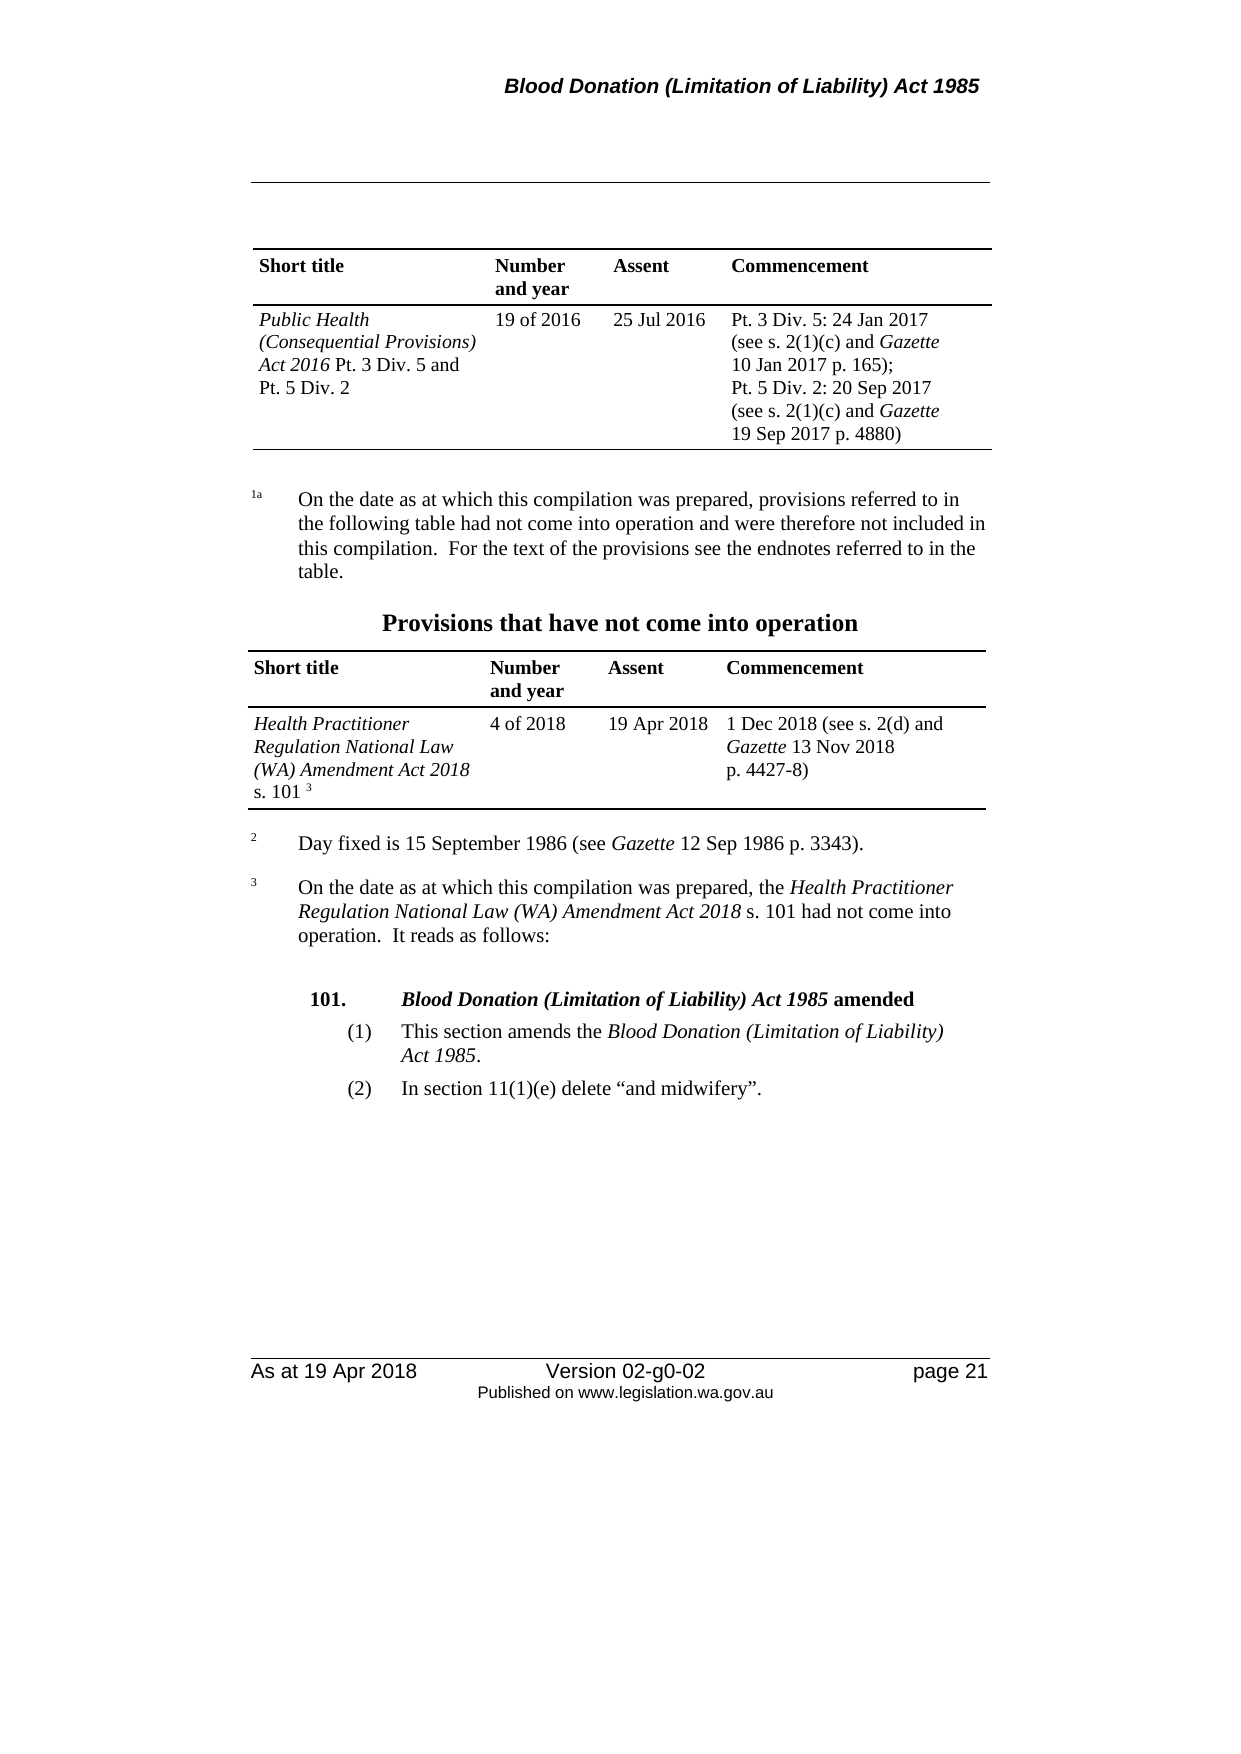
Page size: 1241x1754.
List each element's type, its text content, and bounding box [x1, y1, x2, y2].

table_header Number and year [484, 652, 602, 706]
table_cell Public Health (Consequential Provisions) Act 2016 Pt. 3 Div. 5 and Pt. 5 Div. 2 [253, 306, 489, 449]
table_header Commencement [720, 652, 986, 706]
table_header Assent [607, 250, 725, 303]
table_cell Health Practitioner Regulation National Law (WA) Amendment Act 2018 s. 101 3 [248, 708, 484, 807]
text 1a On the date as at which this compilation was prepared, provisions referred to in the following table had not come into operation and were therefore not included in this compilation. For the text of the provisions see the endnotes referred to in the table. [251, 487, 990, 583]
subtitle 101. Blood Donation (Limitation of Liability) Act 1985 amended [309, 987, 960, 1011]
table_cell 19 Apr 2018 [602, 708, 720, 807]
table_header Short title [253, 250, 489, 303]
table_cell 4 of 2018 [484, 708, 602, 807]
text 2 Day fixed is 15 September 1986 (see Gazette 12 Sep 1986 p. 3343). [251, 830, 990, 854]
table_header Assent [602, 652, 720, 706]
table_header Commencement [725, 250, 992, 303]
table_cell 25 Jul 2016 [607, 306, 725, 449]
table_cell 1 Dec 2018 (see s. 2(d) and Gazette 13 Nov 2018 p. 4427-8) [720, 708, 986, 807]
table_cell 19 of 2016 [489, 306, 607, 449]
table_header Number and year [489, 250, 607, 303]
text (1) This section amends the Blood Donation (Limitation of Liability) Act 1985. [312, 1019, 960, 1067]
table_cell Pt. 3 Div. 5: 24 Jan 2017 (see s. 2(1)(c) and Gazette 10 Jan 2017 p. 165); Pt. 5 Div. 2: 20 Sep 2017 (see s. 2(1)(c) and Gazette 19 Sep 2017 p. 4880) [725, 306, 992, 449]
table_header Short title [248, 652, 484, 706]
subtitle Provisions that have not come into operation [251, 608, 990, 637]
text 3 On the date as at which this compilation was prepared, the Health Practitioner Regulation National Law (WA) Amendment Act 2018 s. 101 had not come into operation. It reads as follows: [251, 875, 990, 947]
text (2) In section 11(1)(e) delete “and midwifery”. [312, 1076, 960, 1099]
